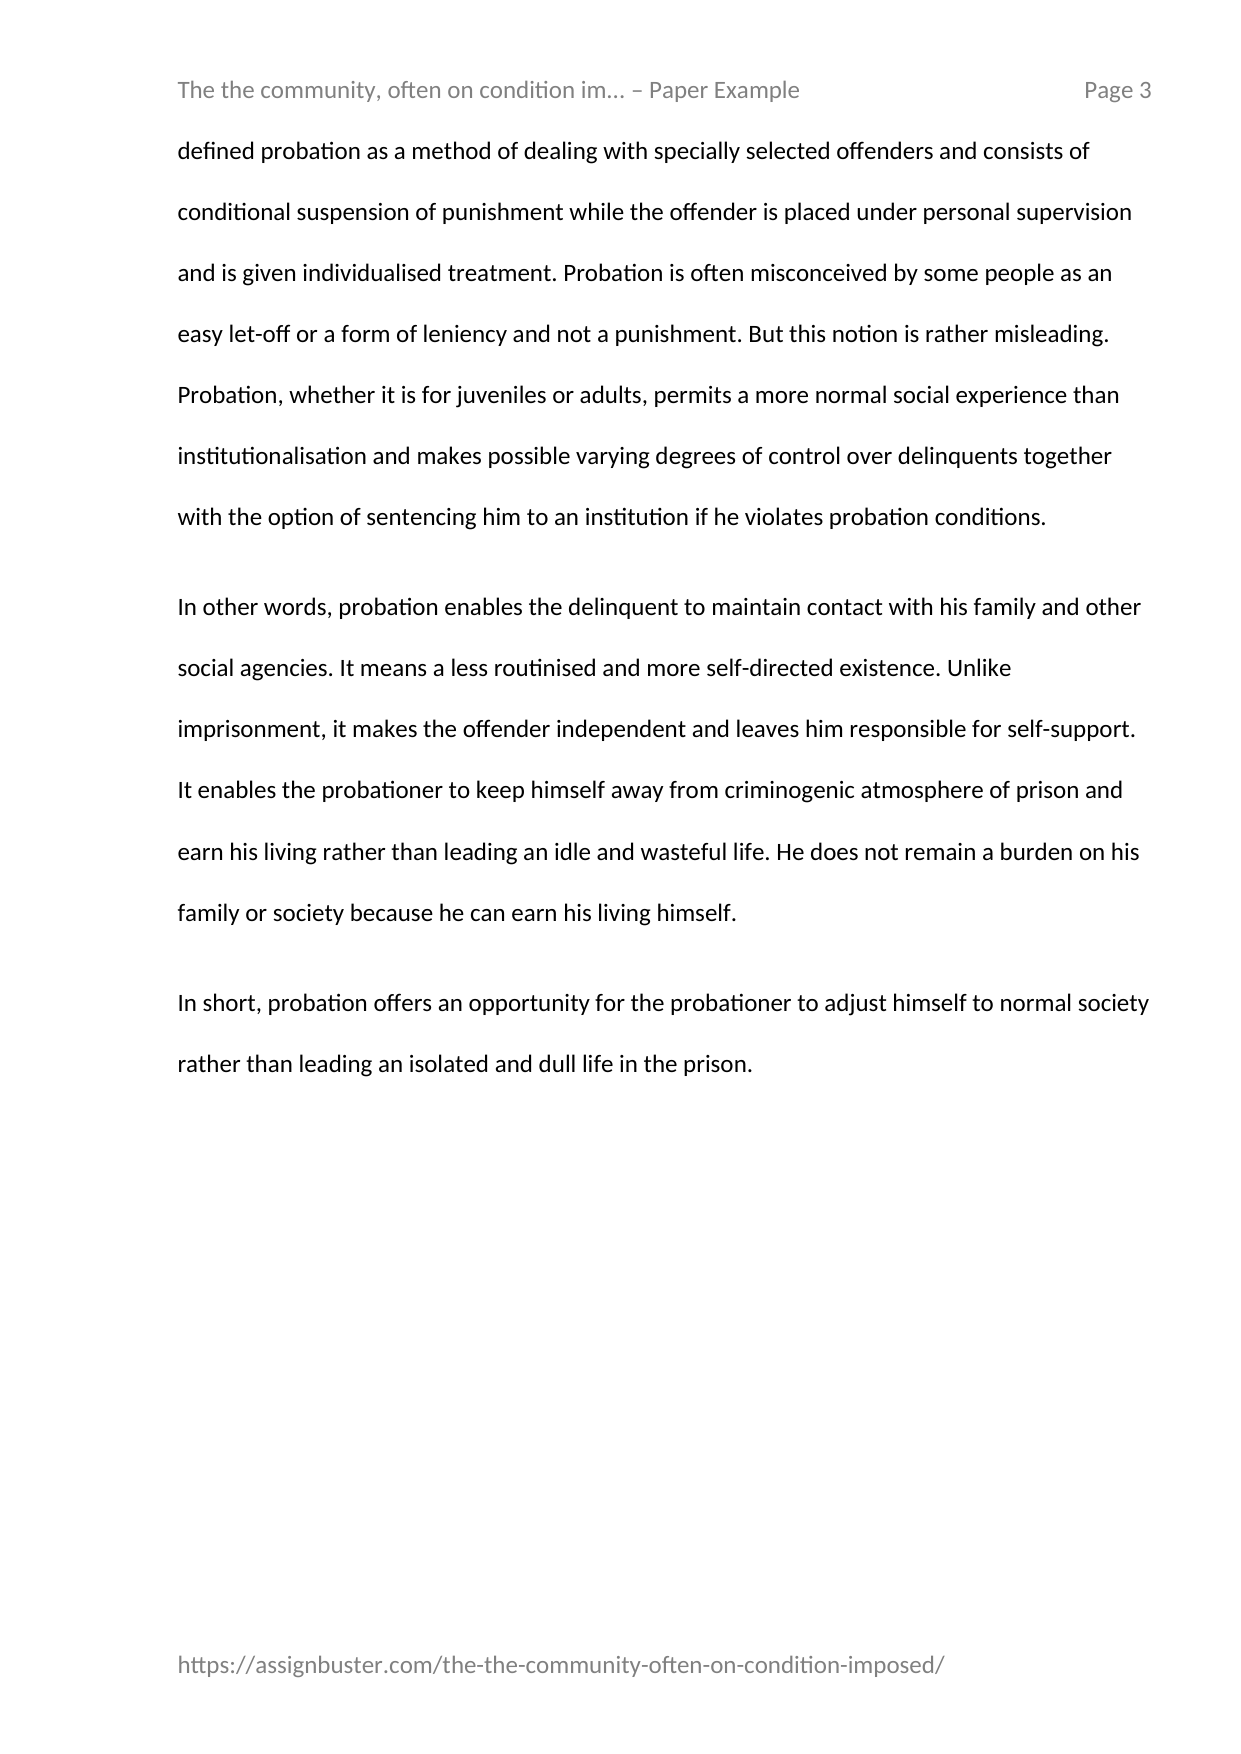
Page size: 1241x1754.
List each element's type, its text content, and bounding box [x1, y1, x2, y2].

text In other words, probation enables the delinquent to maintain contact with his family and other social agencies. It means a less routinised and more self-directed existence. Unlike imprisonment, it makes the offender independent and leaves him responsible for self-support. It enables the probationer to keep himself away from criminogenic atmosphere of prison and earn his living rather than leading an idle and wasteful life. He does not remain a burden on his family or society because he can earn his living himself. [177, 592, 1152, 927]
text In short, probation offers an opportunity for the probationer to adjust himself to normal society rather than leading an isolated and dull life in the prison. [177, 987, 1152, 1079]
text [177, 135, 1152, 532]
